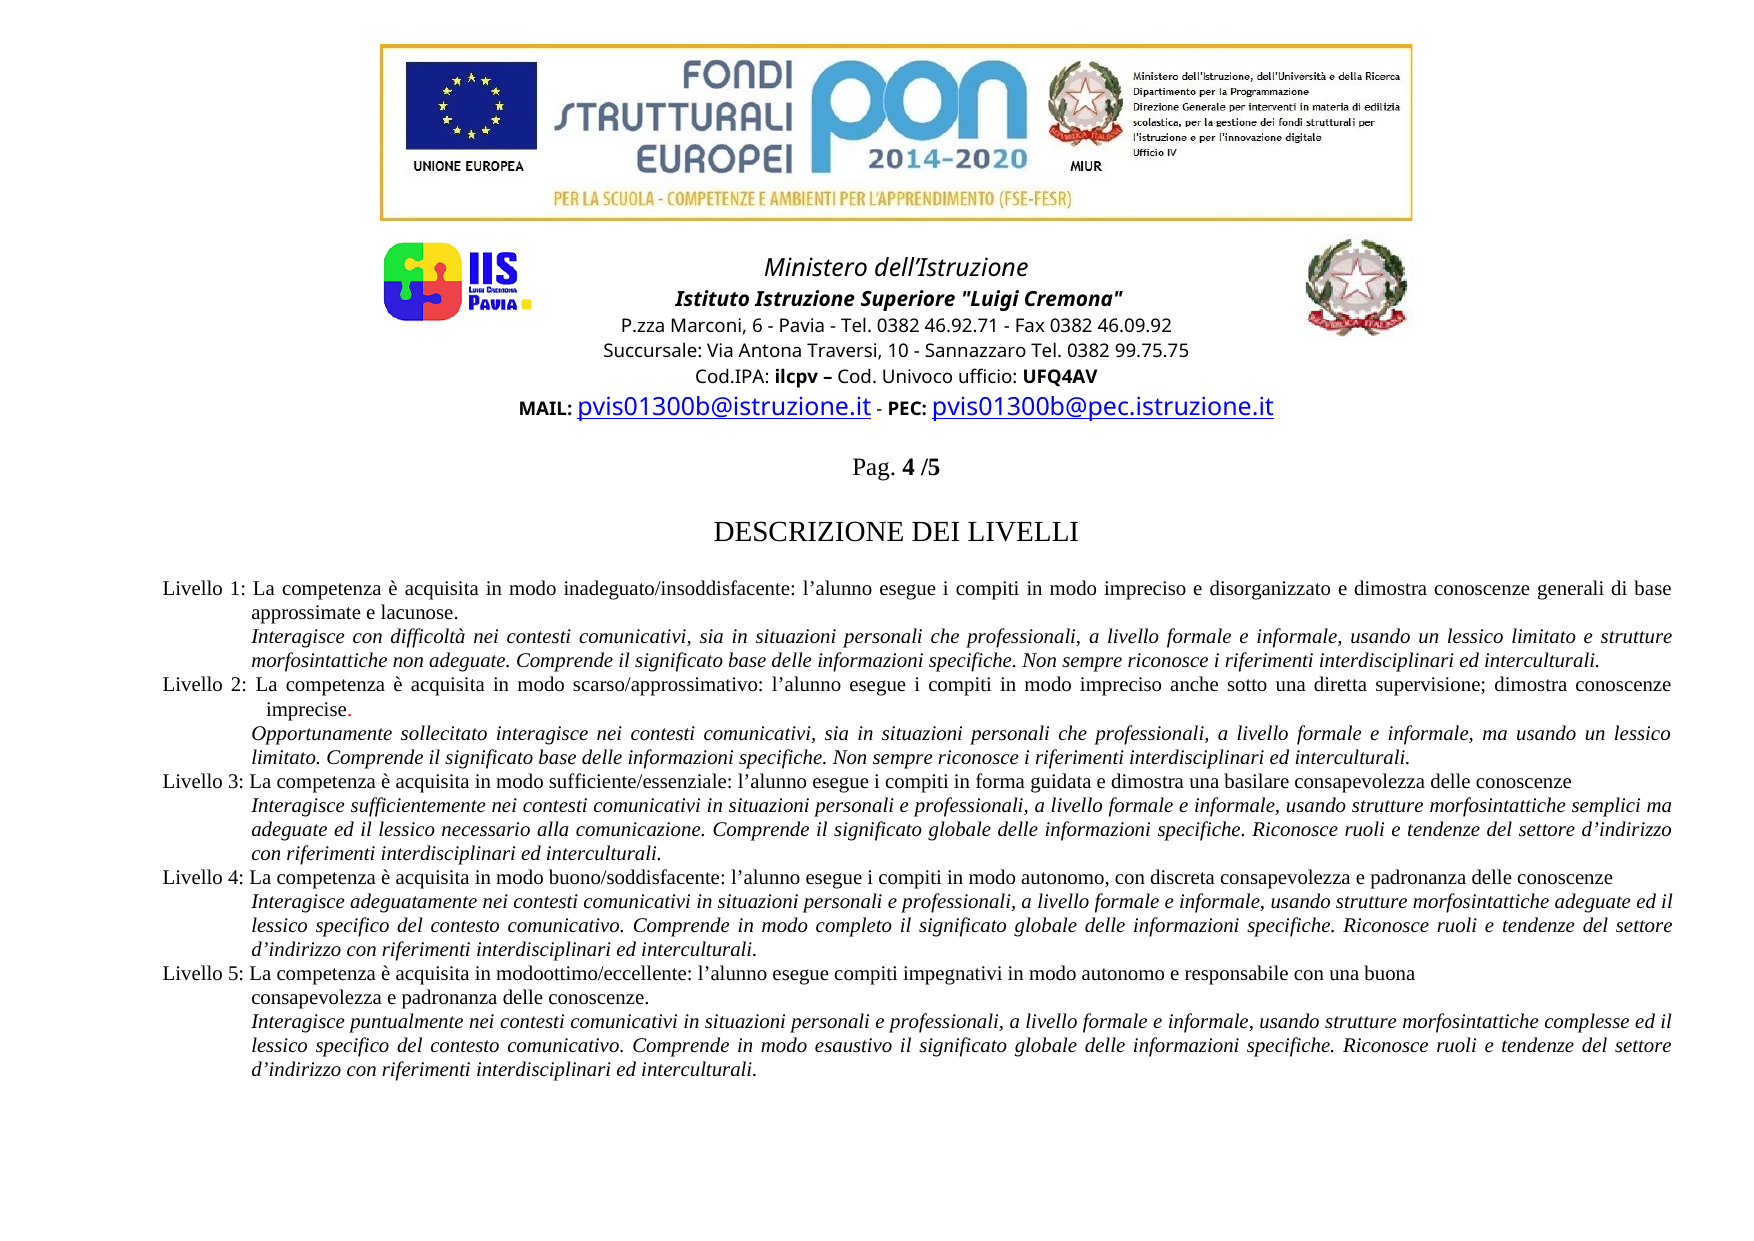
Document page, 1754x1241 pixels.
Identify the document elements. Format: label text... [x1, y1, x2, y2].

text Livello 4: La competenza è acquisita in modo buono/soddisfacente: l’alunno esegue i compiti in modo autonomo, con discreta consapevolezza e padronanza delle conoscenze [162, 865, 1674, 889]
text Opportunamente sollecitato interagisce nei contesti comunicativi, sia in situazioni personali che professionali, a livello formale e informale, ma usando un lessico limitato. Comprende il significato base delle informazioni specifiche. Non sempre riconosce i riferimenti interdisciplinari ed interculturali. [251, 721, 1674, 769]
text Livello 1: La competenza è acquisita in modo inadeguato/insoddisfacente: l’alunno esegue i compiti in modo impreciso e disorganizzato e dimostra conoscenze generali di base approssimate e lacunose. [162, 576, 1674, 624]
text Interagisce puntualmente nei contesti comunicativi in situazioni personali e professionali, a livello formale e informale, usando strutture morfosintattiche complesse ed il lessico specifico del contesto comunicativo. Comprende in modo esaustivo il significato globale delle informazioni specifiche. Riconosce ruoli e tendenze del settore d’indirizzo con riferimenti interdisciplinari ed interculturali. [251, 1009, 1674, 1081]
text DESCRIZIONE DEI LIVELLI [118, 514, 1674, 547]
text Interagisce sufficientemente nei contesti comunicativi in situazioni personali e professionali, a livello formale e informale, usando strutture morfosintattiche semplici ma adeguate ed il lessico necessario alla comunicazione. Comprende il significato globale delle informazioni specifiche. Riconosce ruoli e tendenze del settore d’indirizzo con riferimenti interdisciplinari ed interculturali. [251, 793, 1674, 865]
picture [379, 234, 536, 327]
text Livello 5: La competenza è acquisita in modoottimo/eccellente: l’alunno esegue compiti impegnativi in modo autonomo e responsabile con una buona [162, 961, 1674, 985]
text consapevolezza e padronanza delle conoscenze. [251, 985, 1674, 1009]
text Livello 3: La competenza è acquisita in modo sufficiente/essenziale: l’alunno esegue i compiti in forma guidata e dimostra una basilare consapevolezza delle conoscenze [162, 769, 1674, 793]
text Interagisce adeguatamente nei contesti comunicativi in situazioni personali e professionali, a livello formale e informale, usando strutture morfosintattiche adeguate ed il lessico specifico del contesto comunicativo. Comprende in modo completo il significato globale delle informazioni specifiche. Riconosce ruoli e tendenze del settore d’indirizzo con riferimenti interdisciplinari ed interculturali. [251, 889, 1674, 961]
picture [379, 44, 1413, 221]
picture [1303, 234, 1414, 343]
text Livello 2: La competenza è acquisita in modo scarso/approssimativo: l’alunno esegue i compiti in modo impreciso anche sotto una diretta supervisione; dimostra conoscenze imprecise. [162, 672, 1674, 721]
text Interagisce con difficoltà nei contesti comunicativi, sia in situazioni personali che professionali, a livello formale e informale, usando un lessico limitato e strutture morfosintattiche non adeguate. Comprende il significato base delle informazioni specifiche. Non sempre riconosce i riferimenti interdisciplinari ed interculturali. [251, 624, 1674, 672]
